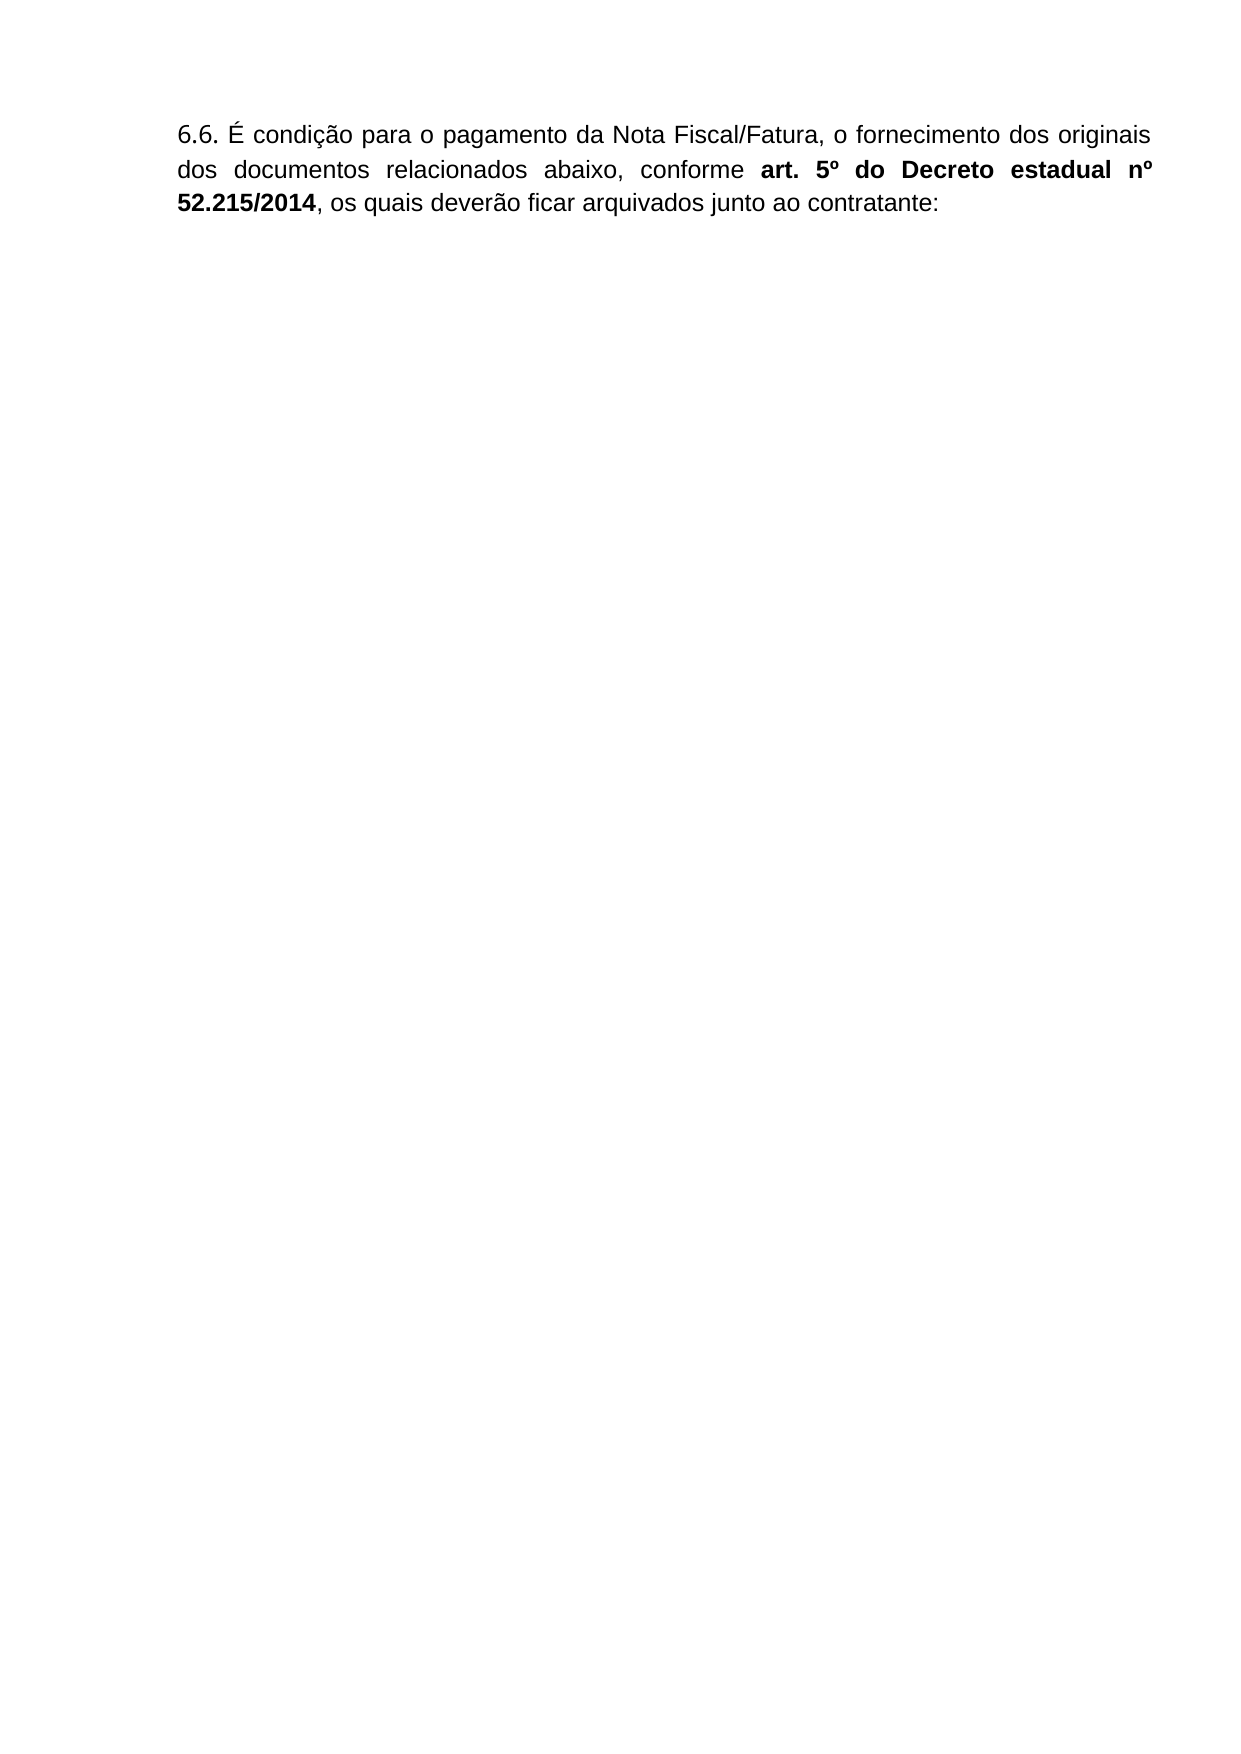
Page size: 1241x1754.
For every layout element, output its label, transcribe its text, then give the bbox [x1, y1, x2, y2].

list É condição para o pagamento da Nota Fiscal/Fatura, o fornecimento dos originais dos documentos relacionados abaixo, conforme art. 5º do Decreto estadual nº 52.215/2014, os quais deverão ﬁcar arquivados junto ao contratante: [177, 117, 1152, 217]
